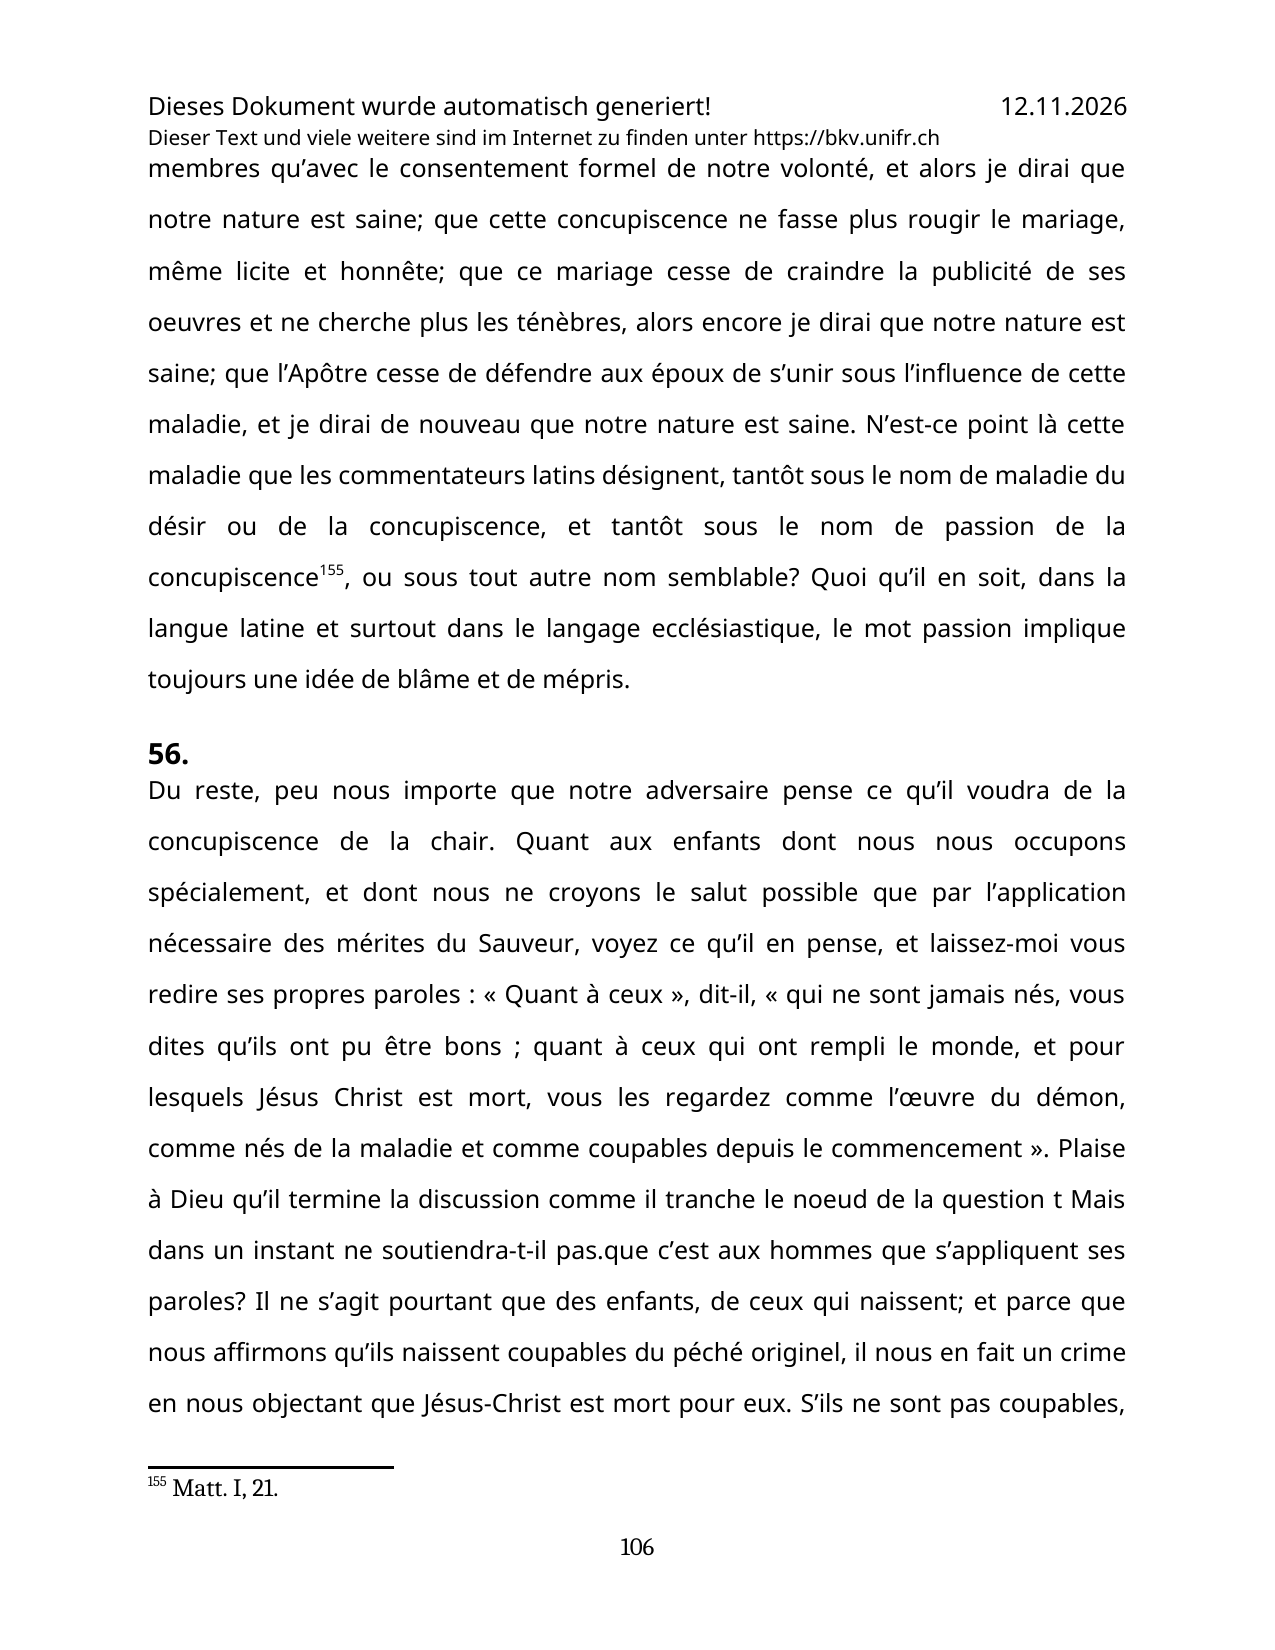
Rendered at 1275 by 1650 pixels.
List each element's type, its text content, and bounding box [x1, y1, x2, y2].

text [148, 773, 1127, 1419]
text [148, 151, 1127, 696]
subtitle 56. [148, 733, 1127, 773]
